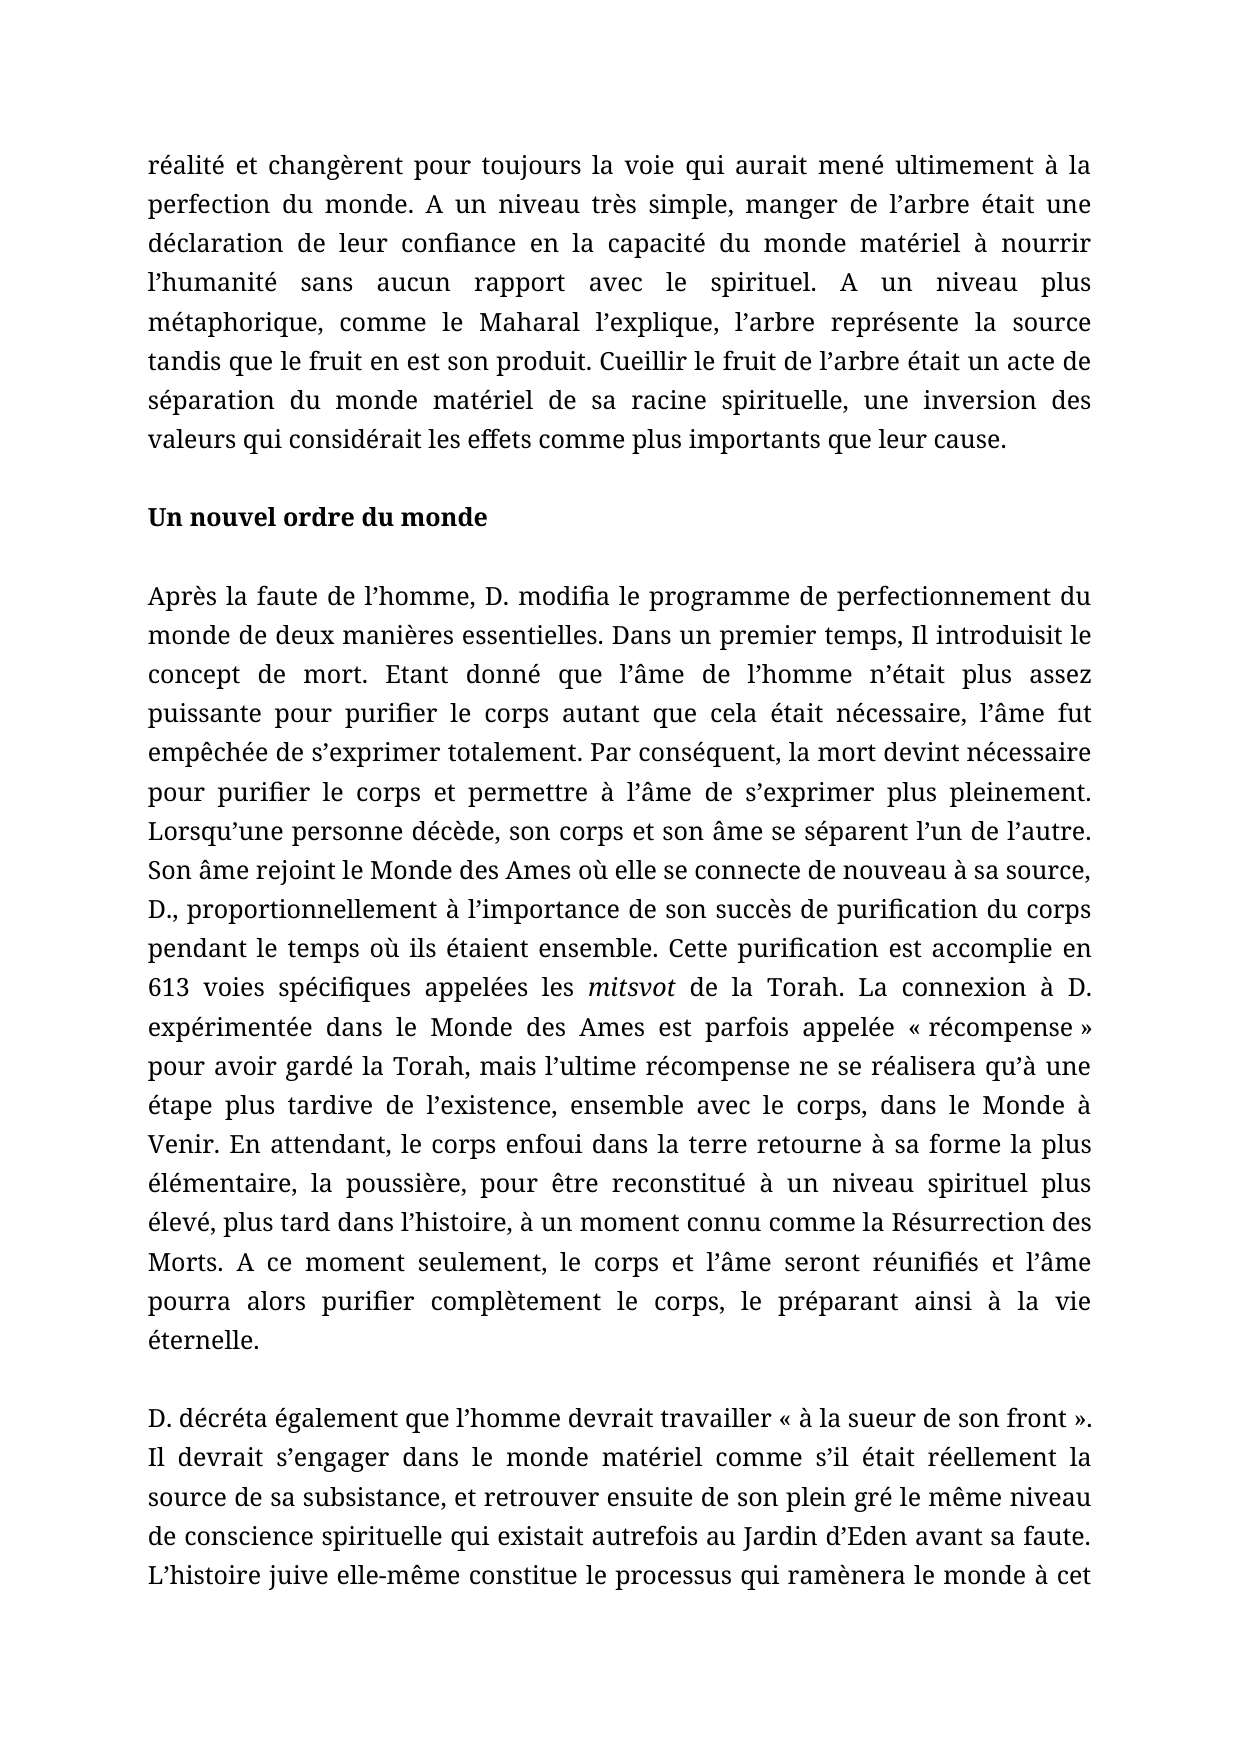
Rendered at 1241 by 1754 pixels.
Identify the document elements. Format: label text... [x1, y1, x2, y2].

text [148, 148, 1093, 456]
text Après la faute de l’homme, D. modifia le programme de perfectionnement du monde de deux manières essentielles. Dans un premier temps, Il introduisit le concept de mort. Etant donné que l’âme de l’homme n’était plus assez puissante pour purifier le corps autant que cela était nécessaire, l’âme fut empêchée de s’exprimer totalement. Par conséquent, la mort devint nécessaire pour purifier le corps et permettre à l’âme de s’exprimer plus pleinement. Lorsqu’une personne décède, son corps et son âme se séparent l’un de l’autre. Son âme rejoint le Monde des Ames où elle se connecte de nouveau à sa source, D., proportionnellement à l’importance de son succès de purification du corps pendant le temps où ils étaient ensemble. Cette purification est accomplie en 613 voies spécifiques appelées les mitsvot de la Torah. La connexion à D. expérimentée dans le Monde des Ames est parfois appelée « récompense » pour avoir gardé la Torah, mais l’ultime récompense ne se réalisera qu’à une étape plus tardive de l’existence, ensemble avec le corps, dans le Monde à Venir. En attendant, le corps enfoui dans la terre retourne à sa forme la plus élémentaire, la poussière, pour être reconstitué à un niveau spirituel plus élevé, plus tard dans l’histoire, à un moment connu comme la Résurrection des Morts. A ce moment seulement, le corps et l’âme seront réunifiés et l’âme pourra alors purifier complètement le corps, le préparant ainsi à la vie éternelle. [148, 578, 1093, 1357]
text Un nouvel ordre du monde [148, 500, 1093, 534]
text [148, 1401, 1093, 1592]
